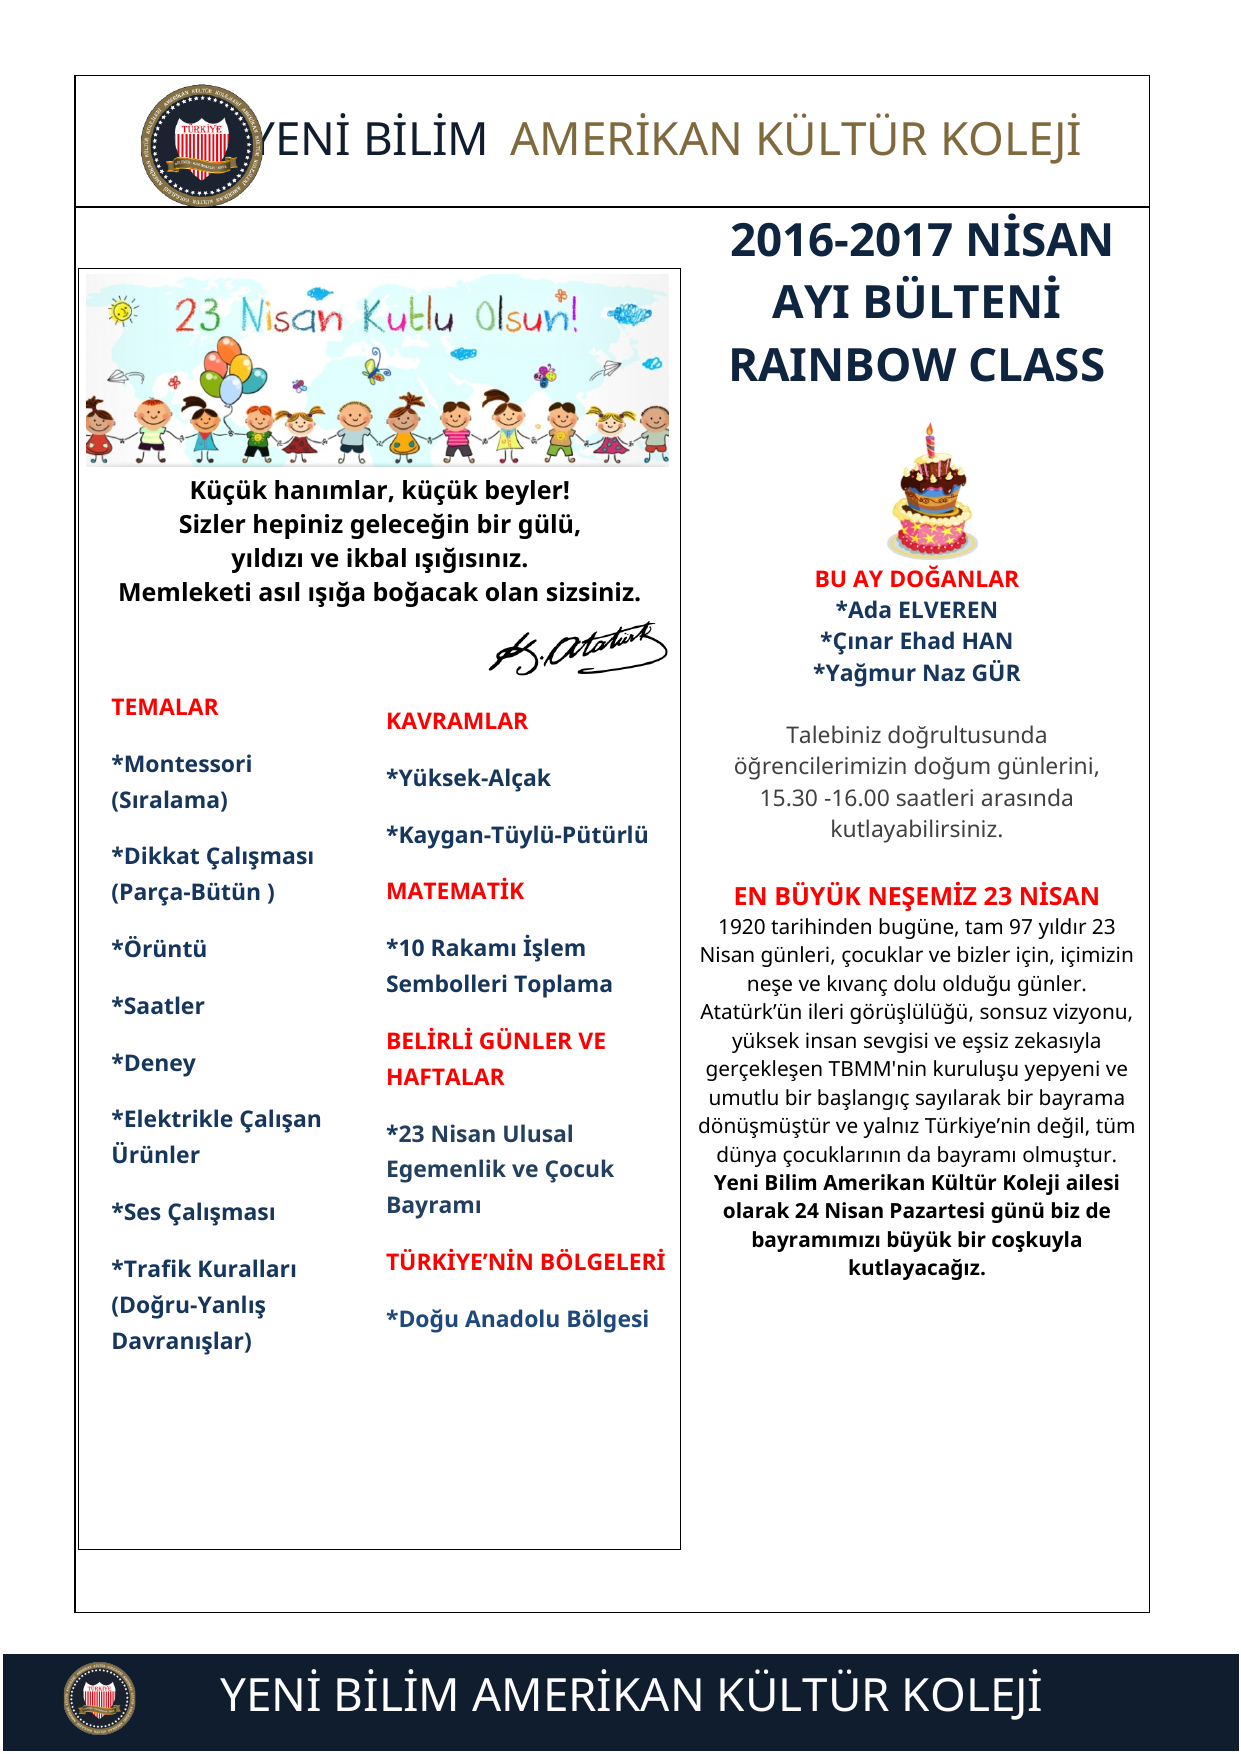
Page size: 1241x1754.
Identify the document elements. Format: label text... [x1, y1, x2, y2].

picture [141, 84, 263, 207]
table_header YENİ BİLİM AMERİKAN KÜLTÜR KOLEJİ [76, 76, 1149, 206]
picture [885, 420, 980, 562]
picture [63, 1662, 136, 1735]
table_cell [76, 208, 1149, 1612]
picture [86, 274, 669, 467]
